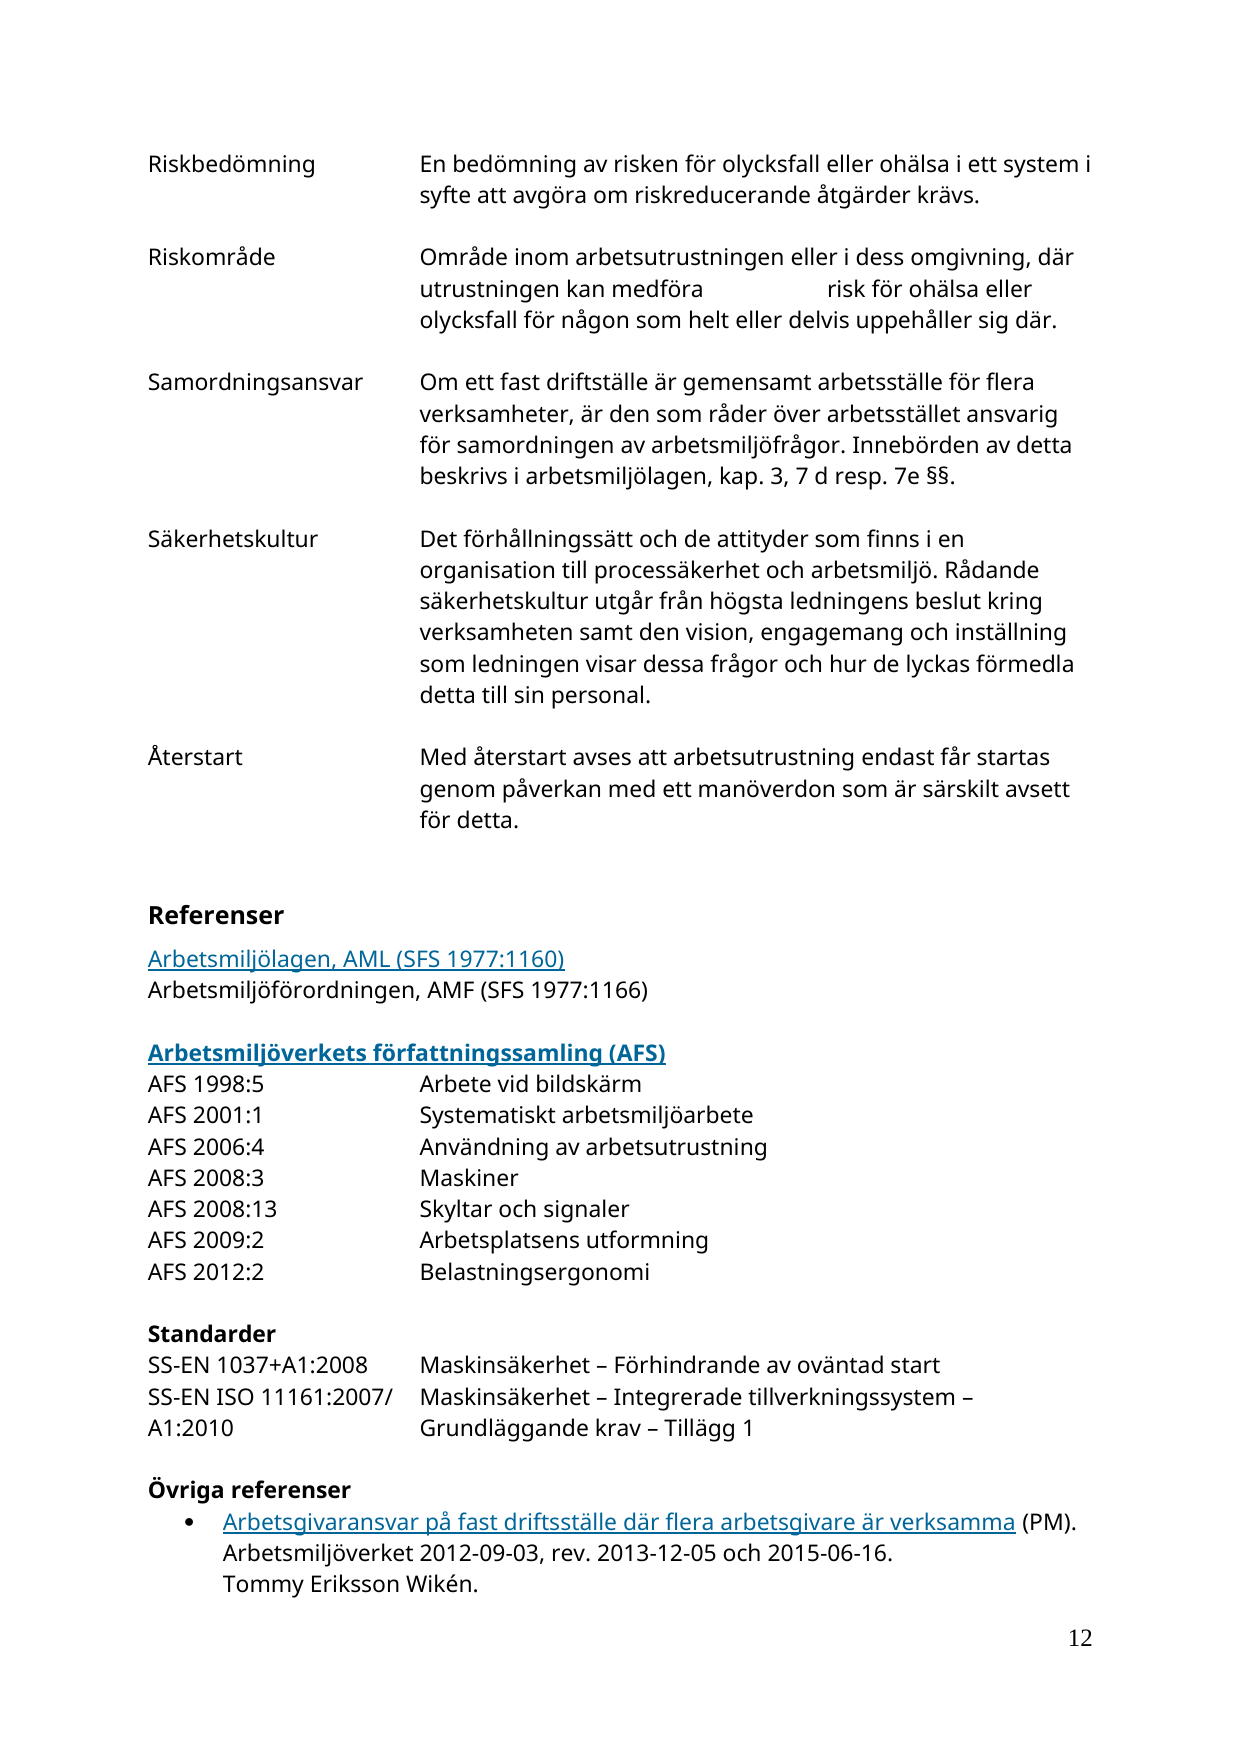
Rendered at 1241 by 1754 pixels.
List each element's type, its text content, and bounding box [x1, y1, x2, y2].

text A1:2010 Grundläggande krav – Tillägg 1 [148, 1412, 1093, 1443]
text Arbetsmiljöverkets författningssamling (AFS) [148, 1037, 1093, 1068]
text Referenser [148, 898, 1093, 932]
text SS-EN ISO 11161:2007/ Maskinsäkerhet – Integrerade tillverkningssystem – [148, 1381, 1093, 1412]
text Standarder [148, 1318, 1093, 1349]
text AFS 1998:5 Arbete vid bildskärm [148, 1068, 1093, 1099]
text Säkerhetskultur Det förhållningssätt och de attityder som finns i en organisation till processäkerhet och arbetsmiljö. Rådande säkerhetskultur utgår från högsta ledningens beslut kring verksamheten samt den vision, engagemang och inställning som ledningen visar dessa frågor och hur de lyckas förmedla detta till sin personal. [148, 523, 1093, 710]
text Övriga referenser [148, 1474, 1093, 1506]
text AFS 2001:1 Systematiskt arbetsmiljöarbete [148, 1099, 1093, 1131]
text Riskbedömning En bedömning av risken för olycksfall eller ohälsa i ett system i syfte att avgöra om riskreducerande åtgärder krävs. [148, 148, 1093, 210]
text AFS 2008:13 Skyltar och signaler [148, 1193, 1093, 1224]
text Riskområde Område inom arbetsutrustningen eller i dess omgivning, där utrustningen kan medföra risk för ohälsa eller olycksfall för någon som helt eller delvis uppehåller sig där. [148, 241, 1093, 335]
text Arbetsmiljölagen, AML (SFS 1977:1160) [148, 943, 1093, 974]
text AFS 2012:2 Belastningsergonomi [148, 1256, 1093, 1287]
text Arbetsmiljöförordningen, AMF (SFS 1977:1166) [148, 974, 1093, 1006]
text SS-EN 1037+A1:2008 Maskinsäkerhet – Förhindrande av oväntad start [148, 1349, 1093, 1381]
text Återstart Med återstart avses att arbetsutrustning endast får startas genom påverkan med ett manöverdon som är särskilt avsett för detta. [148, 741, 1093, 835]
list Arbetsgivaransvar på fast driftsställe där flera arbetsgivare är verksamma (PM). [185, 1506, 1093, 1537]
text AFS 2008:3 Maskiner [148, 1162, 1093, 1193]
text Samordningsansvar Om ett fast driftställe är gemensamt arbetsställe för flera verksamheter, är den som råder över arbetsstället ansvarig för samordningen av arbetsmiljöfrågor. Innebörden av detta beskrivs i arbetsmiljölagen, kap. 3, 7 d resp. 7e §§. [148, 366, 1093, 491]
text AFS 2006:4 Användning av arbetsutrustning [148, 1131, 1093, 1162]
text Arbetsmiljöverket 2012-09-03, rev. 2013-12-05 och 2015-06-16. [223, 1537, 1093, 1568]
text Tommy Eriksson Wikén. [223, 1568, 1093, 1599]
text AFS 2009:2 Arbetsplatsens utformning [148, 1224, 1093, 1256]
